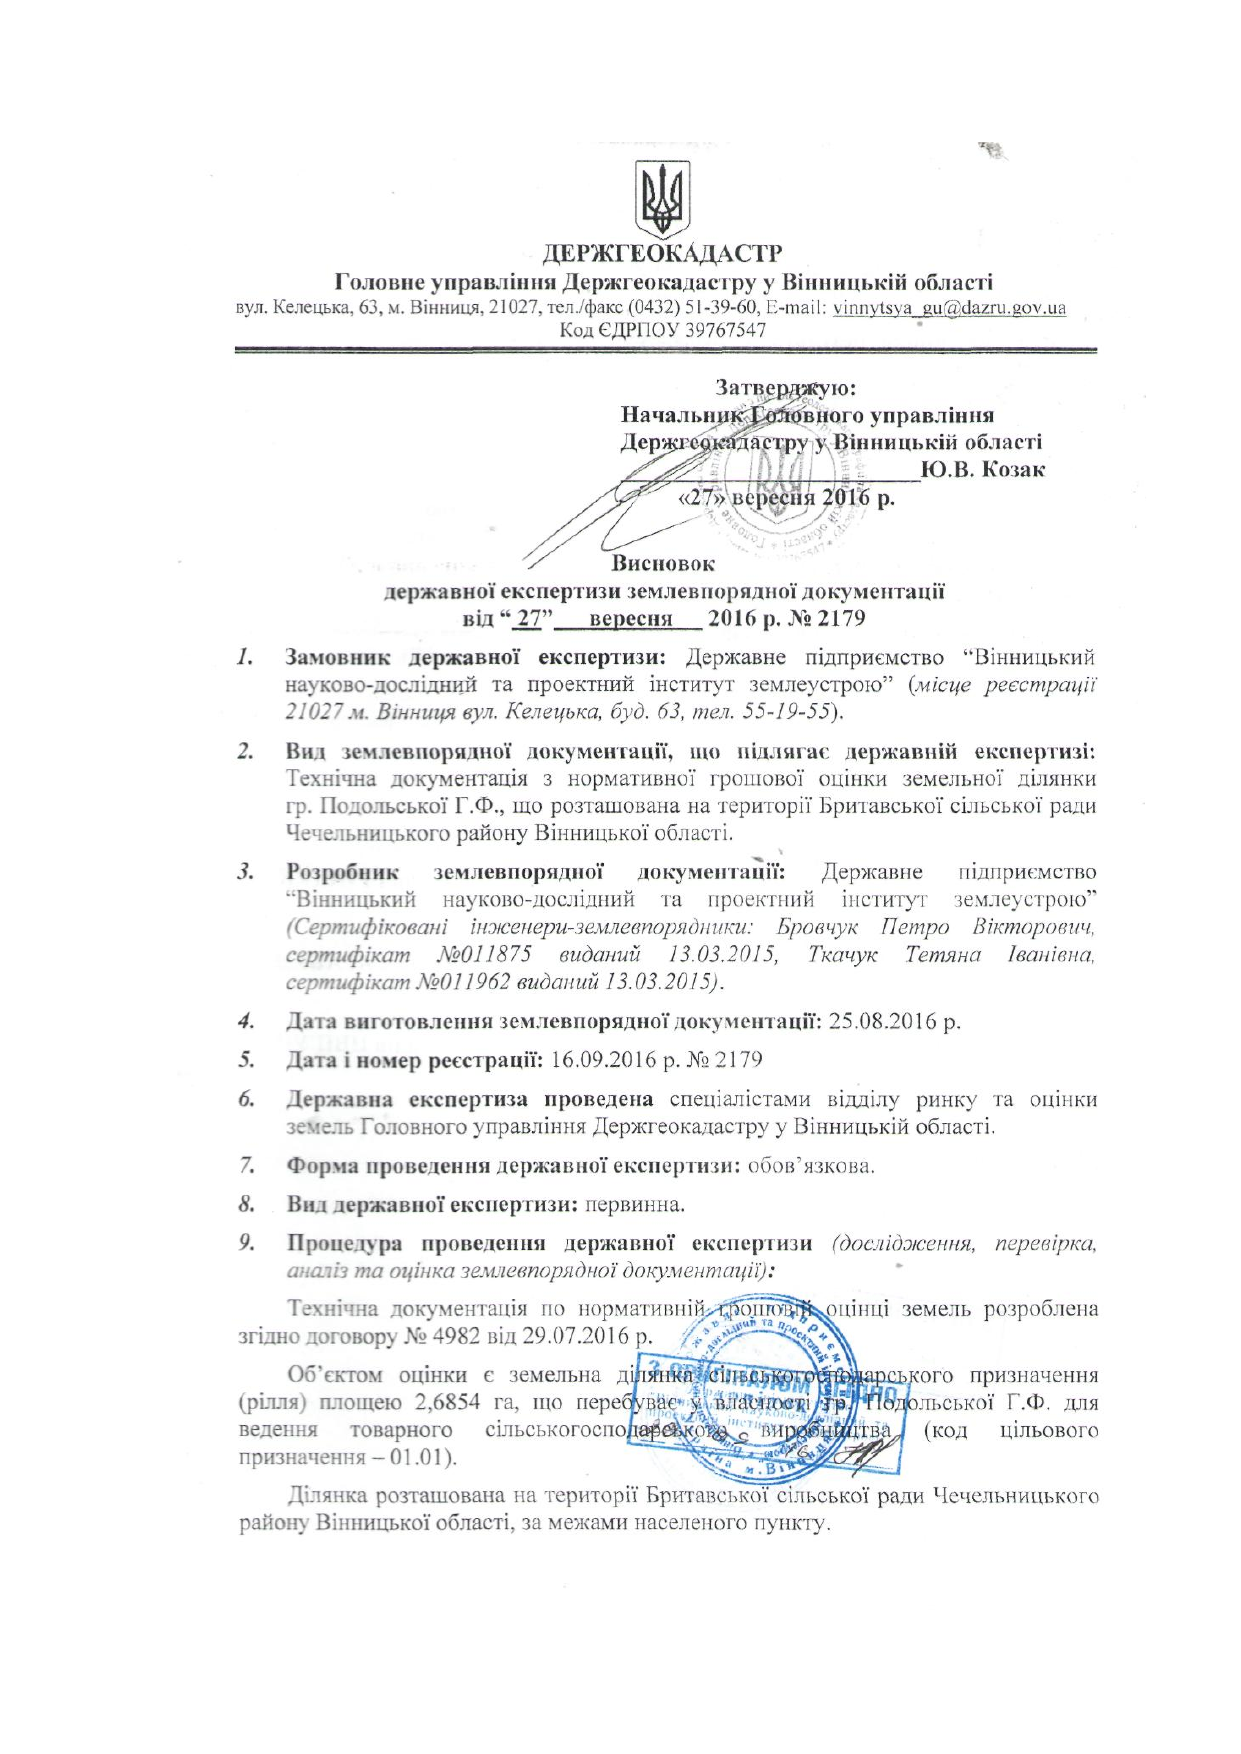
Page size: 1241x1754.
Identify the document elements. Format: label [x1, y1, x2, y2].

picture [177, 142, 1147, 1616]
